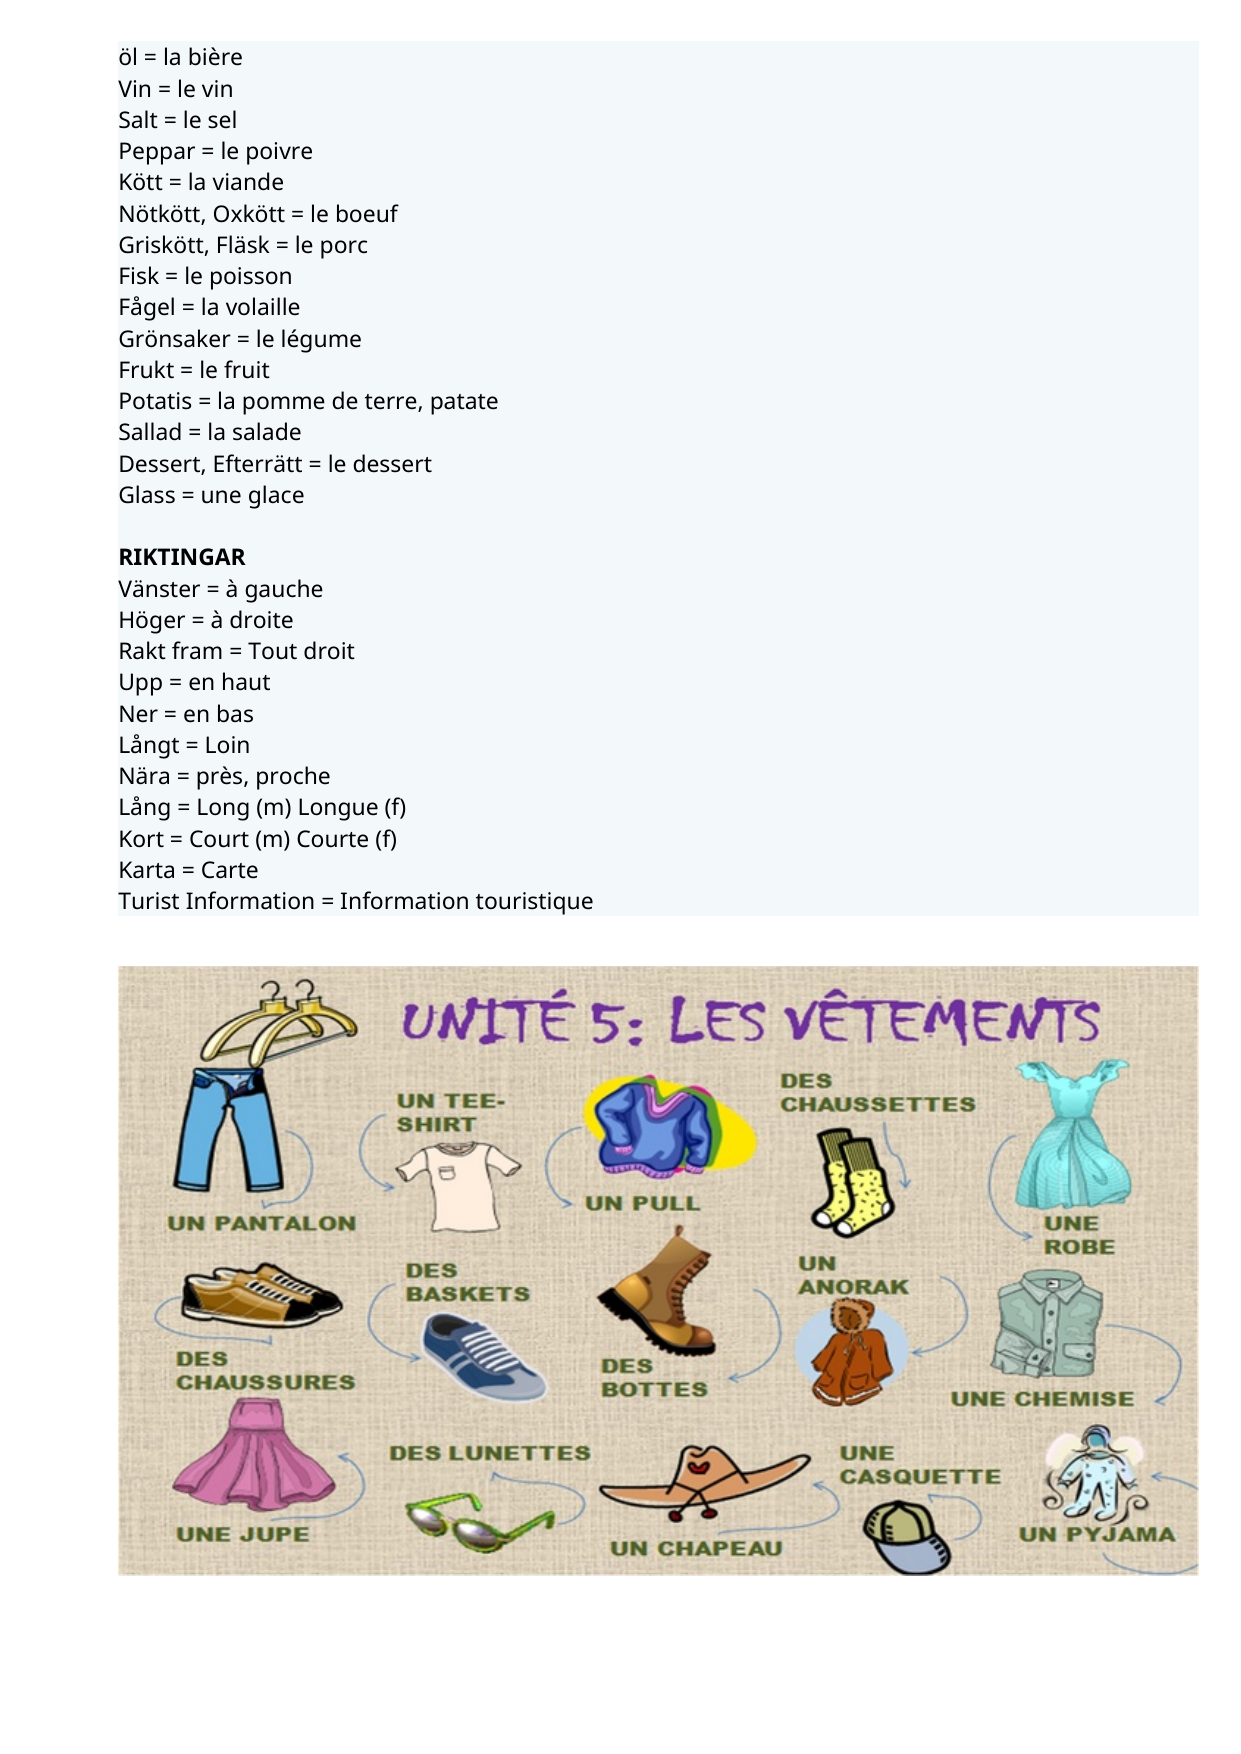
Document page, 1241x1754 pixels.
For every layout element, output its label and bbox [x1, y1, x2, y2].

picture [118, 966, 1199, 1576]
text [118, 41, 1199, 916]
